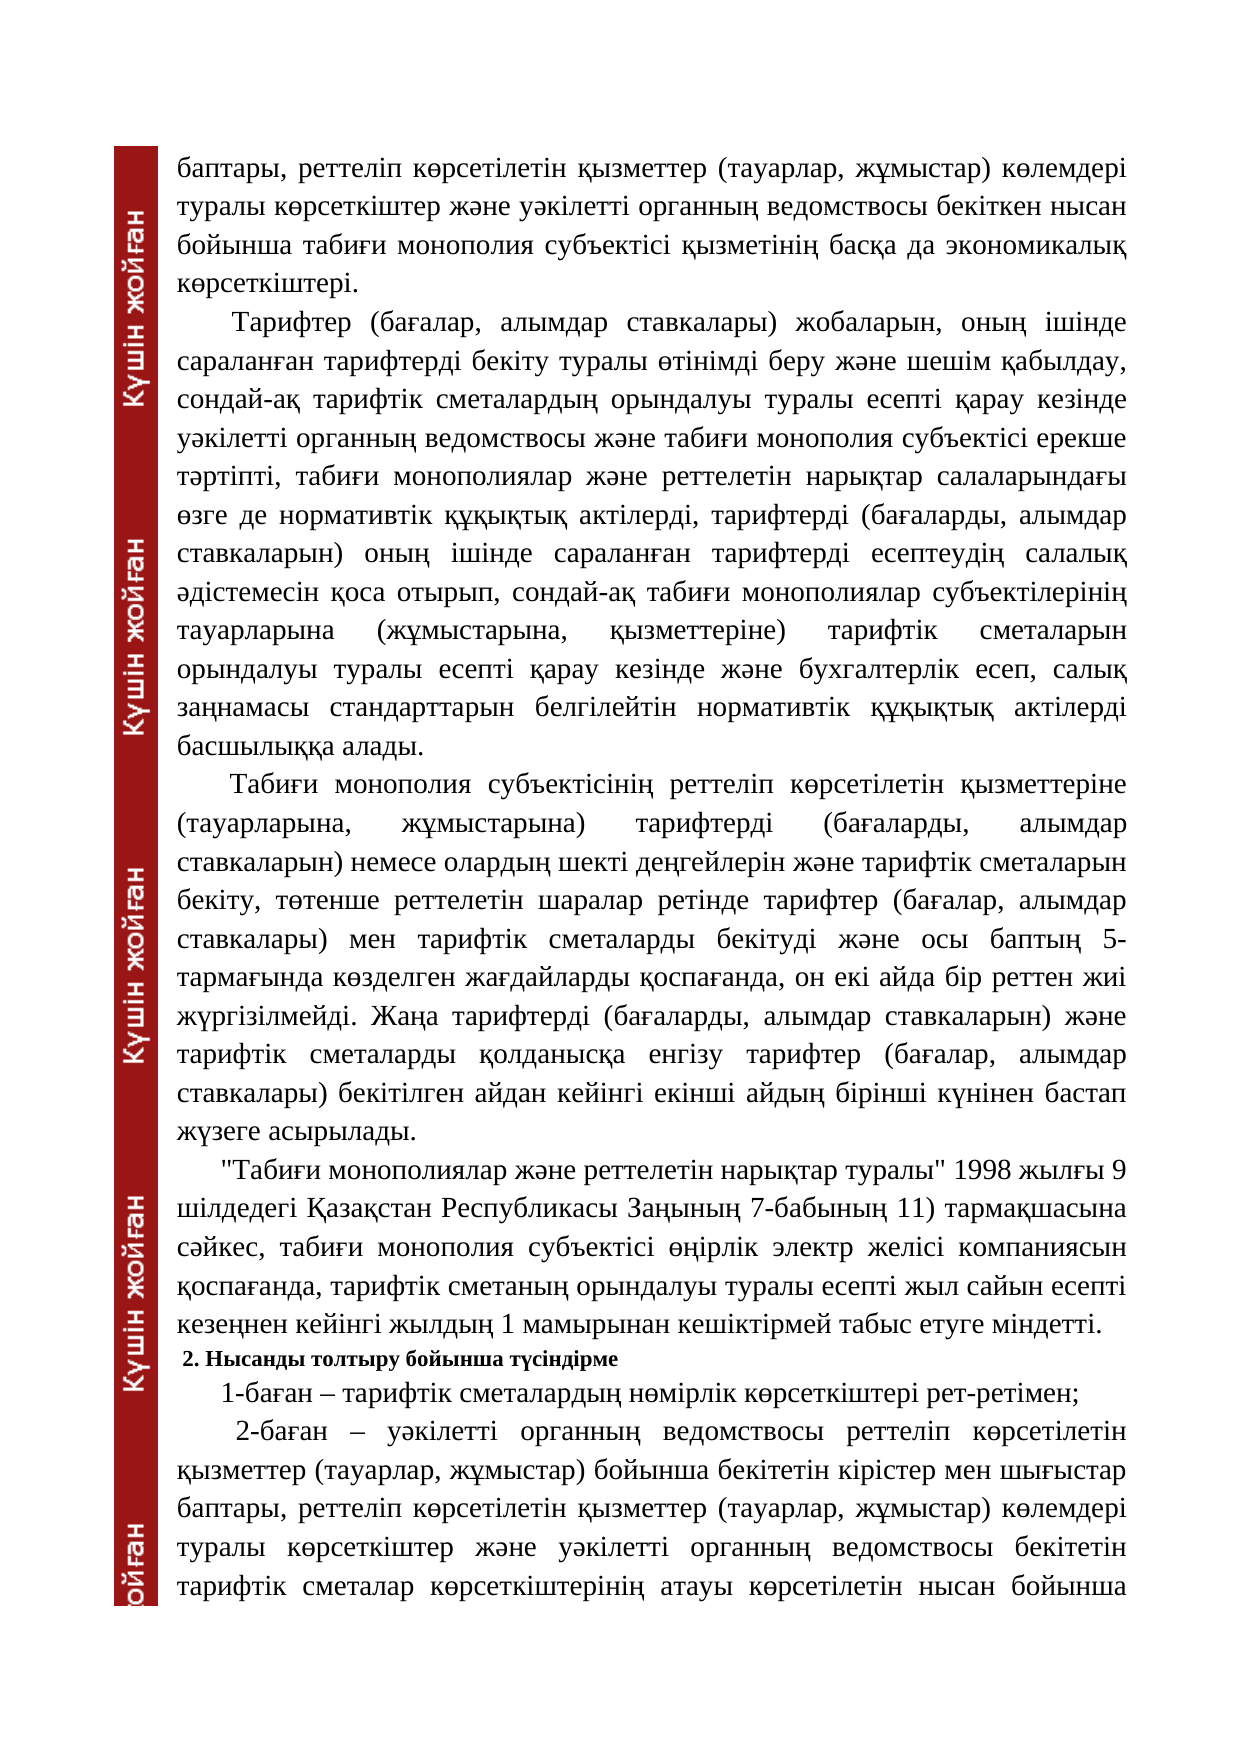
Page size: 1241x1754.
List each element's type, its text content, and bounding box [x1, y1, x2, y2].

text Табиғи монополия субъектiсiнiң реттелiп көрсетiлетiн қызметтерiне (тауарларына, жұмыстарына) тарифтердi (бағаларды, алымдар ставкаларын) немесе олардың шектi деңгейлерiн және тарифтiк сметаларын бекiту, төтенше реттелетін шаралар ретінде тарифтер (бағалар, алымдар ставкалары) мен тарифтік сметаларды бекітуді және осы баптың 5-тармағында көзделген жағдайларды қоспағанда, он екі айда бiр реттен жиi жүргiзiлмейдi. Жаңа тарифтерді (бағаларды, алымдар ставкаларын) және тарифтік сметаларды қолданысқа енгізу тарифтер (бағалар, алымдар ставкалары) бекітілген айдан кейінгі екінші айдың бірінші күнінен бастап жүзеге асырылады. [112, 767, 1128, 1147]
picture [114, 1601, 158, 1606]
picture [114, 1340, 158, 1345]
text 1-баған – тарифтік сметалардың нөмірлік көрсеткіштері рет-ретімен; [112, 1375, 1128, 1408]
picture [114, 762, 158, 767]
picture [114, 1408, 158, 1413]
text "Табиғи монополиялар және реттелетін нарықтар туралы" 1998 жылғы 9 шілдедегі Қазақстан Республикасы Заңының 7-бабының 11) тармақшасына сәйкес, табиғи монополия субъектісі өңірлік электр желісі компаниясын қоспағанда, тарифтік сметаның орындалуы туралы есепті жыл сайын есепті кезеңнен кейінгі жылдың 1 мамырынан кешіктірмей табыс етуге міндетті. [112, 1152, 1128, 1340]
text Тарифтер (бағалар, алымдар ставкалары) жобаларын, оның ішінде сараланған тарифтерді бекіту туралы өтінімді беру және шешім қабылдау, сондай-ақ тарифтік сметалардың орындалуы туралы есепті қарау кезінде уәкілетті органның ведомствосы және табиғи монополия субъектісі ерекше тәртіпті, табиғи монополиялар және реттелетін нарықтар салаларындағы өзге де нормативтік құқықтық актілерді, тарифтерді (бағаларды, алымдар ставкаларын) оның ішінде сараланған тарифтерді есептеудің салалық әдістемесін қоса отырып, сондай-ақ табиғи монополиялар субъектілерінің тауарларына (жұмыстарына, қызметтеріне) тарифтік сметаларын орындалуы туралы есепті қарау кезінде және бухгалтерлік есеп, салық заңнамасы стандарттарын белгілейтін нормативтік құқықтық актілерді басшылыққа алады. [112, 304, 1128, 762]
text 2. Нысанды толтыру бойынша түсіндірме [112, 1345, 1128, 1371]
picture [114, 299, 158, 304]
picture [114, 146, 158, 150]
picture [114, 1147, 158, 1152]
picture [114, 1371, 158, 1375]
